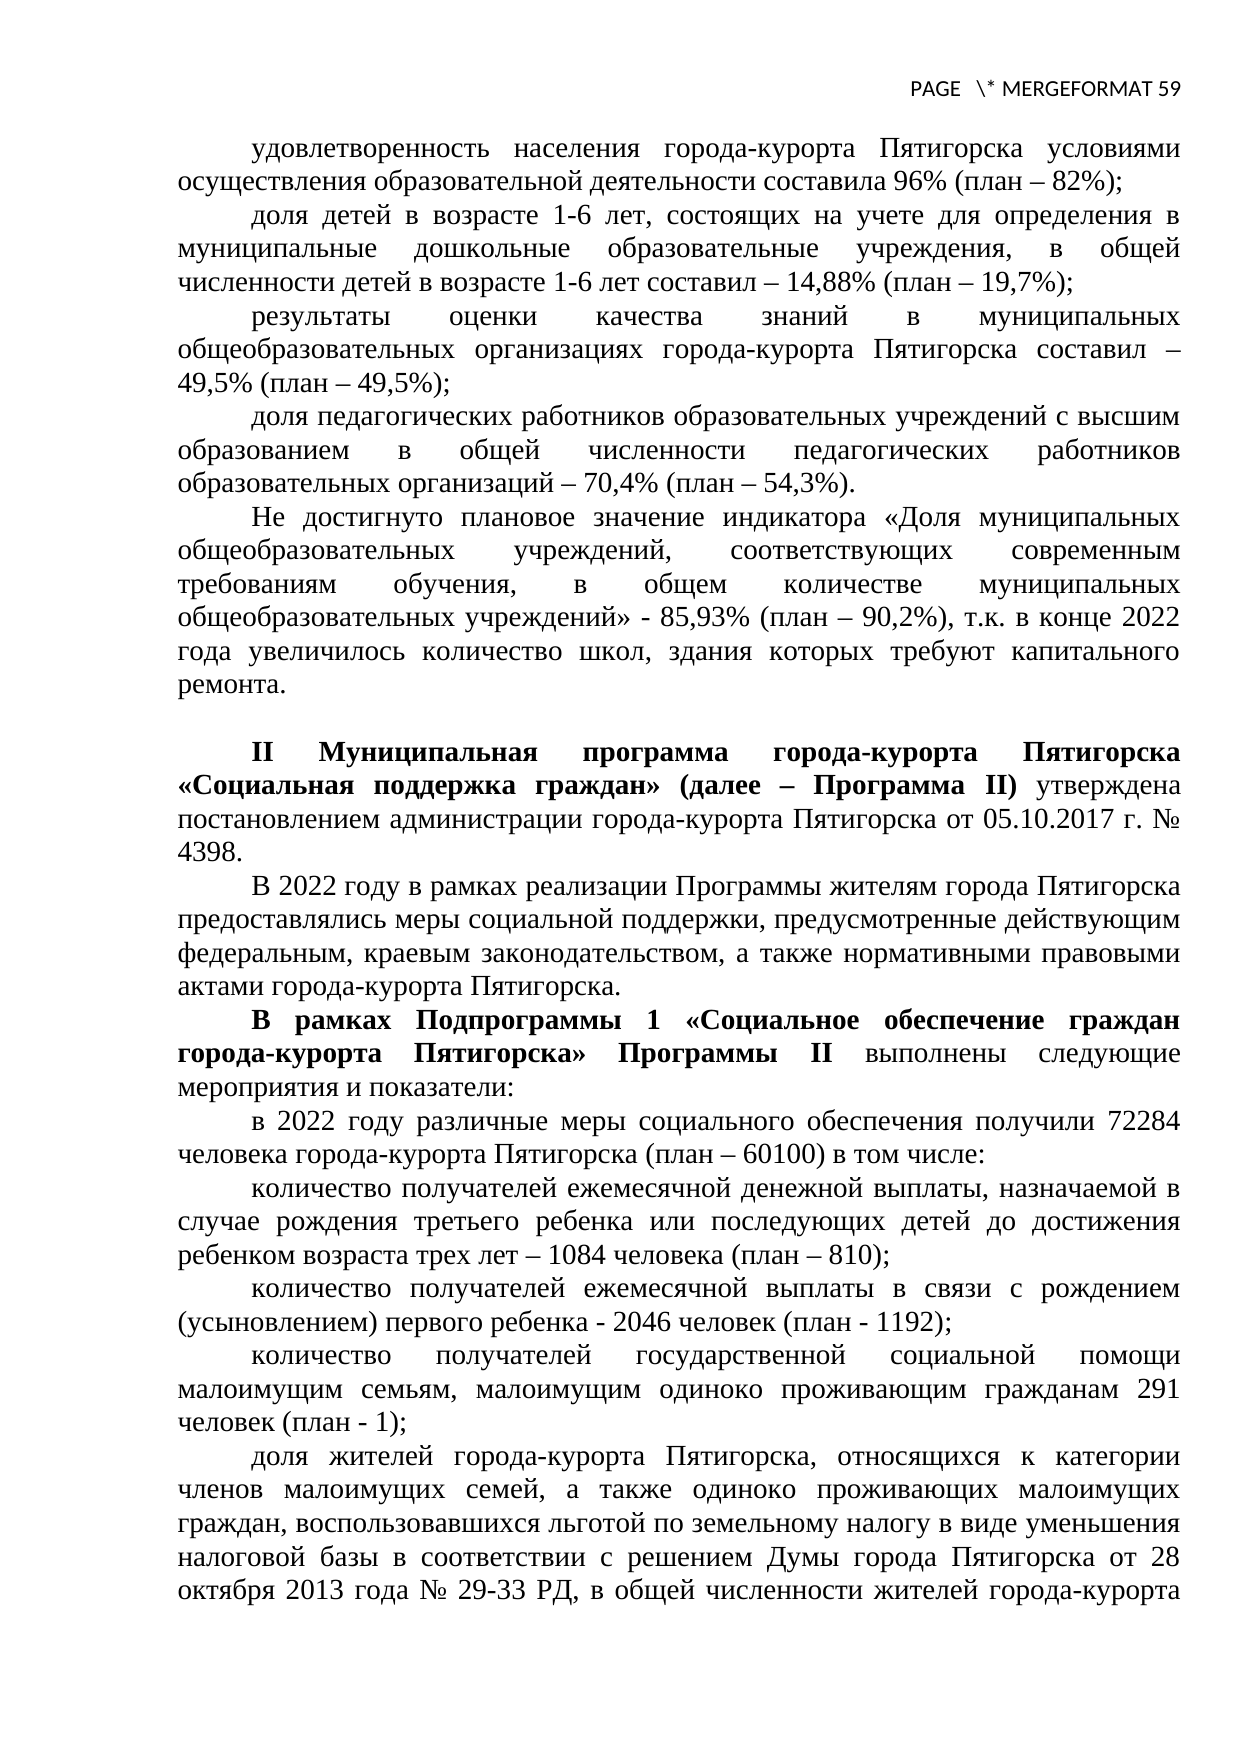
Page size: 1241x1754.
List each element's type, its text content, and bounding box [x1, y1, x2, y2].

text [177, 1438, 1181, 1606]
text количество получателей государственной социальной помощи малоимущим семьям, малоимущим одиноко проживающим гражданам 291 человек (план - 1); [177, 1337, 1181, 1438]
text доля детей в возрасте 1-6 лет, состоящих на учете для определения в муниципальные дошкольные образовательные учреждения, в общей численности детей в возрасте 1-6 лет составил – 14,88% (план – 19,7%); [177, 197, 1181, 298]
text количество получателей ежемесячной выплаты в связи с рождением (усыновлением) первого ребенка - 2046 человек (план - 1192); [177, 1270, 1181, 1337]
text В 2022 году в рамках реализации Программы жителям города Пятигорска предоставлялись меры социальной поддержки, предусмотренные действующим федеральным, краевым законодательством, а также нормативными правовыми актами города-курорта Пятигорска. [177, 868, 1181, 1002]
text В рамках Подпрограммы 1 «Социальное обеспечение граждан города-курорта Пятигорска» Программы II выполнены следующие мероприятия и показатели: [177, 1002, 1181, 1103]
text доля педагогических работников образовательных учреждений с высшим образованием в общей численности педагогических работников образовательных организаций – 70,4% (план – 54,3%). [177, 398, 1181, 499]
text количество получателей ежемесячной денежной выплаты, назначаемой в случае рождения третьего ребенка или последующих детей до достижения ребенком возраста трех лет – 1084 человека (план – 810); [177, 1170, 1181, 1270]
text в 2022 году различные меры социального обеспечения получили 72284 человека города-курорта Пятигорска (план – 60100) в том числе: [177, 1103, 1181, 1170]
text II Муниципальная программа города-курорта Пятигорска «Социальная поддержка граждан» (далее – Программа II) утверждена постановлением администрации города-курорта Пятигорска от 05.10.2017 г. № 4398. [177, 734, 1181, 868]
text Не достигнуто плановое значение индикатора «Доля муниципальных общеобразовательных учреждений, соответствующих современным требованиям обучения, в общем количестве муниципальных общеобразовательных учреждений» - 85,93% (план – 90,2%), т.к. в конце 2022 года увеличилось количество школ, здания которых требуют капитального ремонта. [177, 499, 1181, 700]
text результаты оценки качества знаний в муниципальных общеобразовательных организациях города-курорта Пятигорска составил – 49,5% (план – 49,5%); [177, 298, 1181, 398]
text удовлетворенность населения города-курорта Пятигорска условиями осуществления образовательной деятельности составила 96% (план – 82%); [177, 130, 1181, 197]
